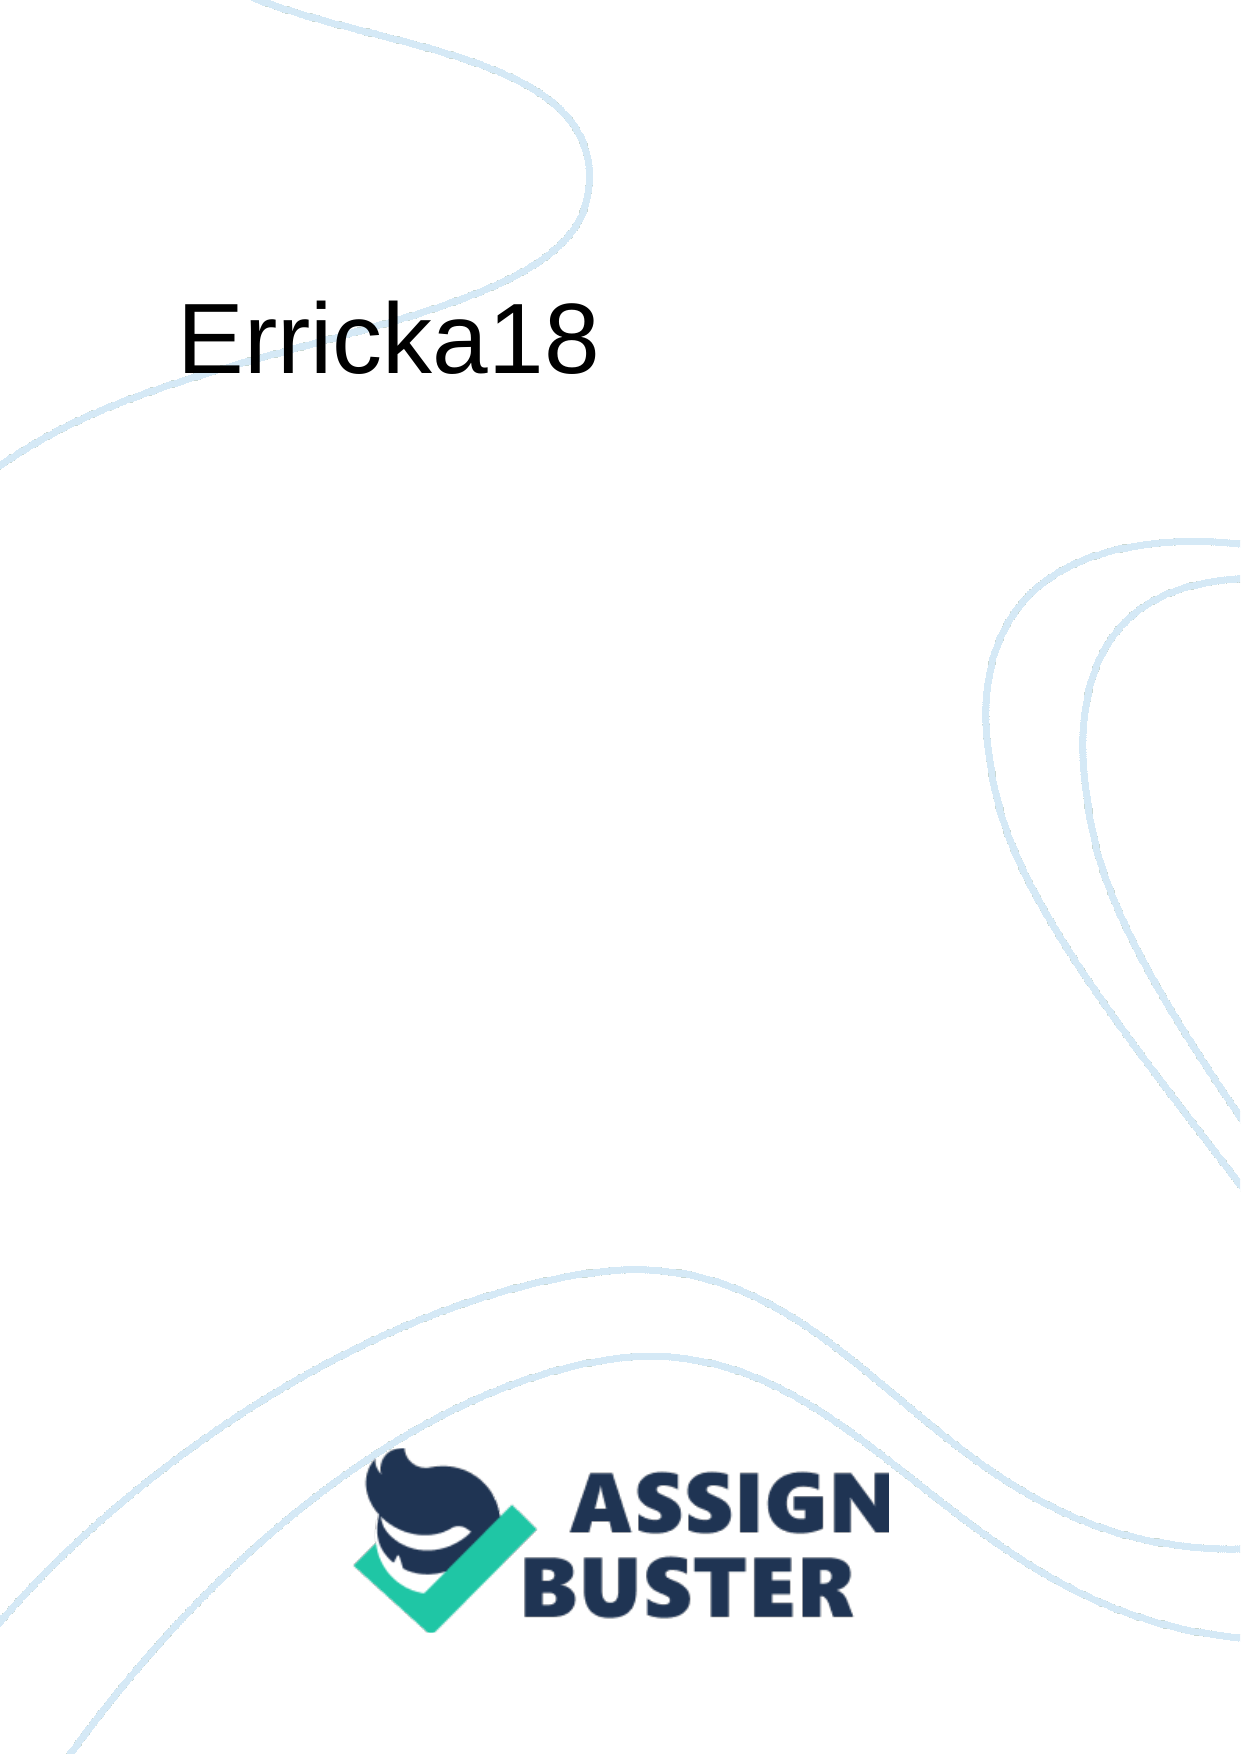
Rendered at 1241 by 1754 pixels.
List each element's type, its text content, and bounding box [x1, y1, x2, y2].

subtitle Erricka18 [177, 279, 1152, 394]
picture [0, 0, 1241, 1754]
